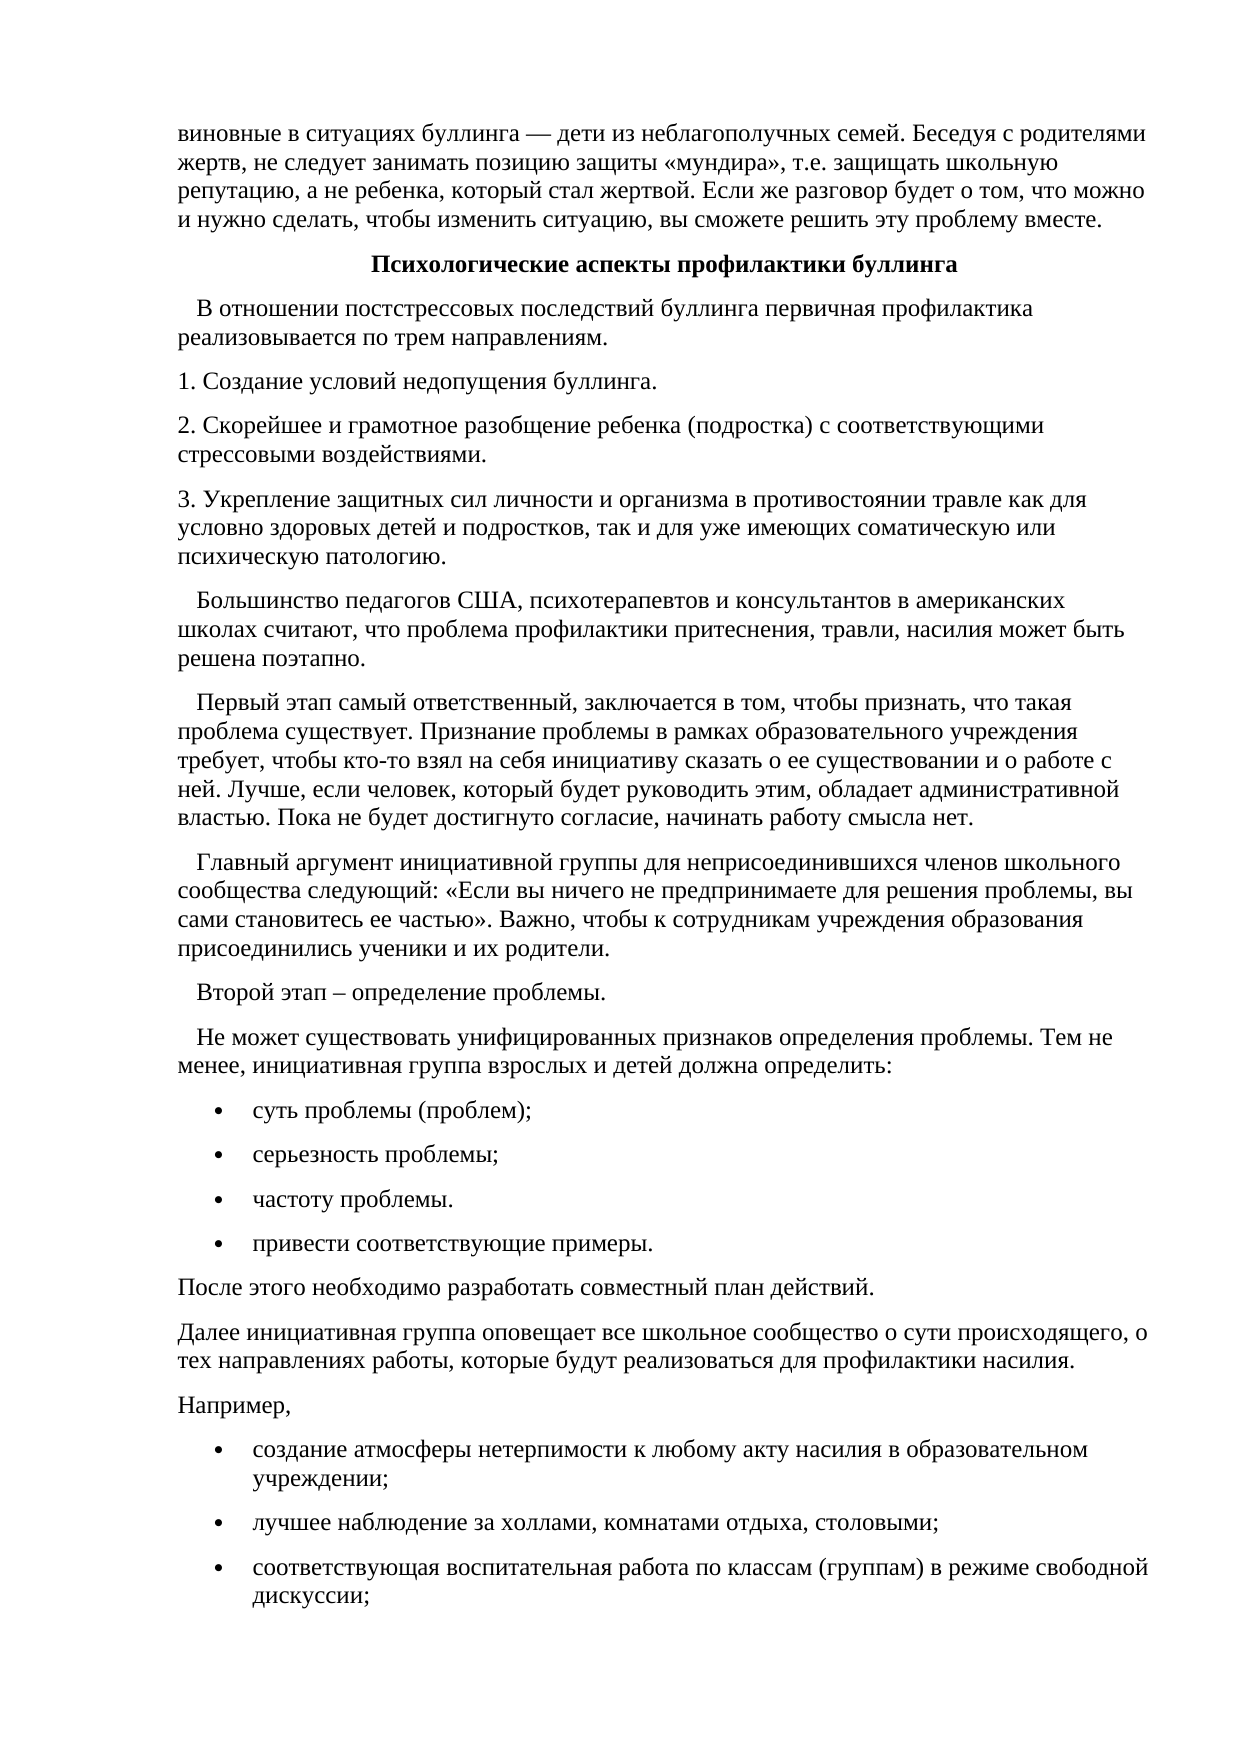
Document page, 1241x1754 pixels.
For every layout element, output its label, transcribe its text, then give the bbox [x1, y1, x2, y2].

text Не может существовать унифицированных признаков определения проблемы. Тем не менее, инициативная группа взрослых и детей должна определить: [177, 1022, 1152, 1079]
text Далее инициативная группа оповещает все школьное сообщество о сути происходящего, о тех направлениях работы, которые будут реализоваться для профилактики насилия. [177, 1317, 1152, 1374]
list соответствующая воспитательная работа по классам (группам) в режиме свободной дискуссии; [215, 1552, 1152, 1609]
list серьезность проблемы; [215, 1139, 1152, 1168]
list привести соответствующие примеры. [215, 1228, 1152, 1257]
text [177, 118, 1152, 233]
text Например, [177, 1390, 1152, 1419]
list частоту проблемы. [215, 1184, 1152, 1212]
text 1. Создание условий недопущения буллинга. [177, 366, 1152, 395]
text Второй этап – определение проблемы. [177, 977, 1152, 1006]
text В отношении постстрессовых последствий буллинга первичная профилактика реализовывается по трем направлениям. [177, 293, 1152, 351]
text Большинство педагогов США, психотерапевтов и консультантов в американских школах считают, что проблема профилактики притеснения, травли, насилия может быть решена поэтапно. [177, 586, 1152, 672]
text После этого необходимо разработать совместный план действий. [177, 1272, 1152, 1301]
list создание атмосферы нетерпимости к любому акту насилия в образовательном учреждении; [215, 1434, 1152, 1492]
text 3. Укрепление защитных сил личности и организма в противостоянии травле как для условно здоровых детей и подростков, так и для уже имеющих соматическую или психическую патологию. [177, 484, 1152, 570]
list лучшее наблюдение за холлами, комнатами отдыха, столовыми; [215, 1507, 1152, 1536]
list суть проблемы (проблем); [215, 1095, 1152, 1124]
text Первый этап самый ответственный, заключается в том, чтобы признать, что такая проблема существует. Признание проблемы в рамках образовательного учреждения требует, чтобы кто-то взял на себя инициативу сказать о ее существовании и о работе с ней. Лучше, если человек, который будет руководить этим, обладает административной властью. Пока не будет достигнуто согласие, начинать работу смысла нет. [177, 687, 1152, 831]
text Главный аргумент инициативной группы для неприсоединившихся членов школьного сообщества следующий: «Если вы ничего не предпринимаете для решения проблемы, вы сами становитесь ее частью». Важно, чтобы к сотрудникам учреждения образования присоединились ученики и их родители. [177, 847, 1152, 962]
text 2. Скорейшее и грамотное разобщение ребенка (подростка) с соответствующими стрессовыми воздействиями. [177, 411, 1152, 468]
text Психологические аспекты профилактики буллинга [177, 249, 1152, 277]
